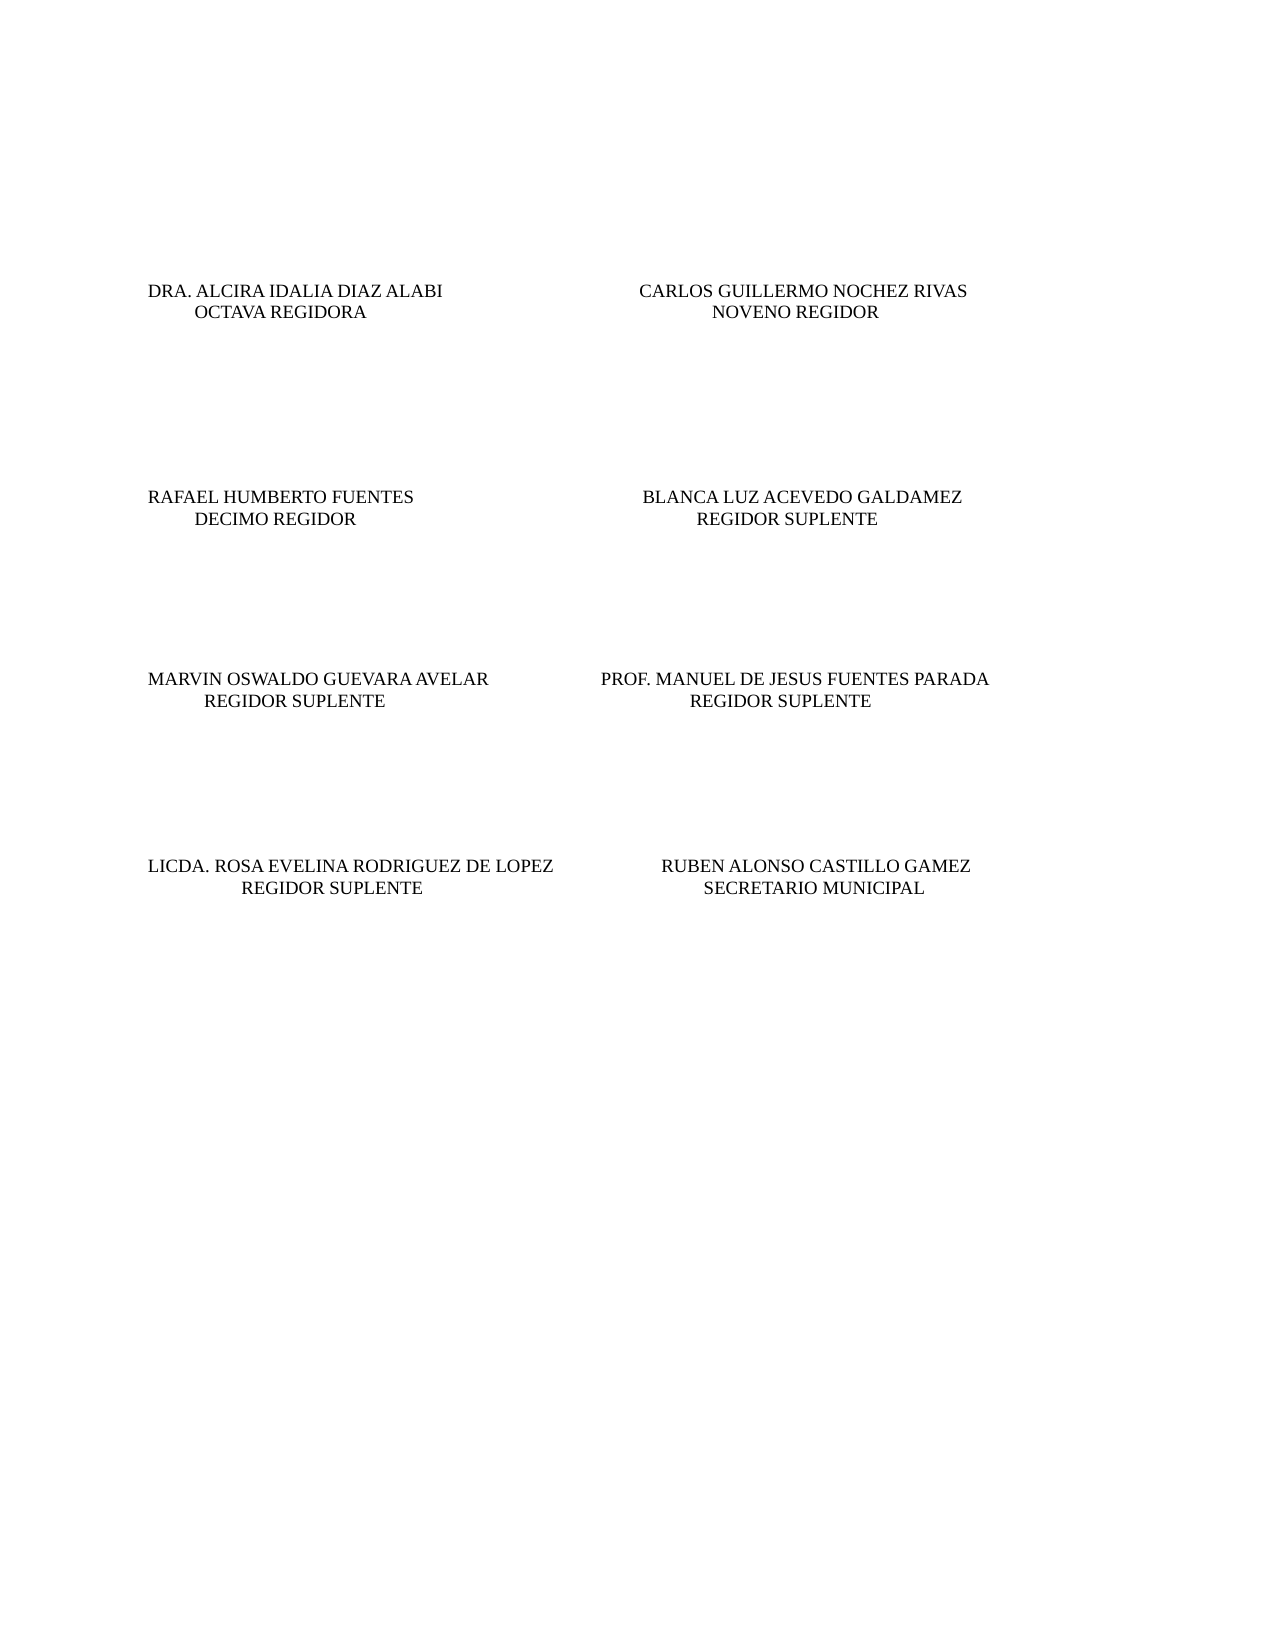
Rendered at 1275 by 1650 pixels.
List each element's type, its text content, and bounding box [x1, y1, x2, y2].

text REGIDOR SUPLENTE REGIDOR SUPLENTE [148, 690, 1127, 711]
text MARVIN OSWALDO GUEVARA AVELAR PROF. MANUEL DE JESUS FUENTES PARADA [148, 668, 1127, 690]
text DECIMO REGIDOR REGIDOR SUPLENTE [148, 508, 1127, 551]
text RAFAEL HUMBERTO FUENTES BLANCA LUZ ACEVEDO GALDAMEZ [148, 486, 1127, 508]
text OCTAVA REGIDORA NOVENO REGIDOR [148, 301, 1127, 323]
text DRA. ALCIRA IDALIA DIAZ ALABI CARLOS GUILLERMO NOCHEZ RIVAS [148, 279, 1127, 301]
text REGIDOR SUPLENTE SECRETARIO MUNICIPAL [148, 877, 1127, 898]
text LICDA. ROSA EVELINA RODRIGUEZ DE LOPEZ RUBEN ALONSO CASTILLO GAMEZ [148, 855, 1127, 877]
